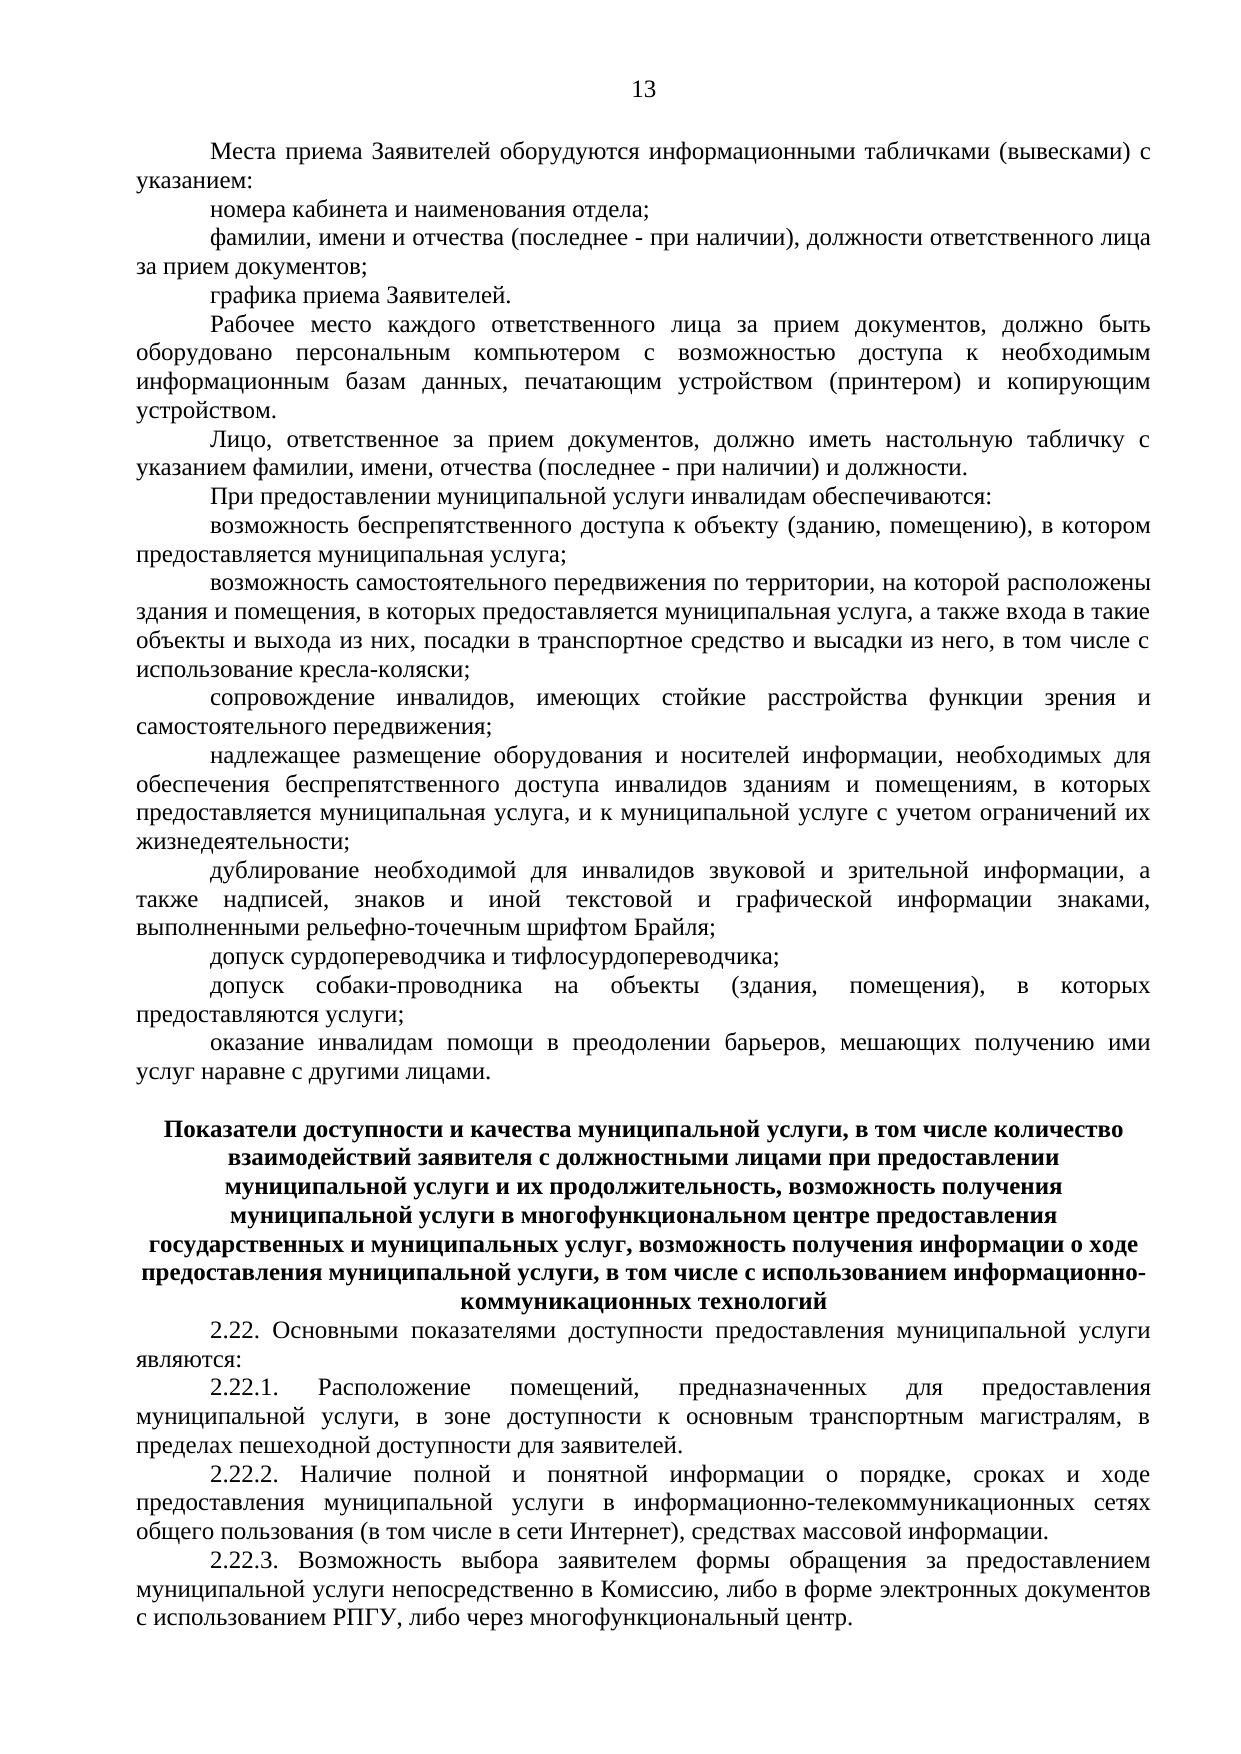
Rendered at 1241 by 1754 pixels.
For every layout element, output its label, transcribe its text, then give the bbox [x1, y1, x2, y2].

text допуск сурдопереводчика и тифлосурдопереводчика; [136, 941, 1152, 970]
text 2.22.2. Наличие полной и понятной информации о порядке, сроках и ходе предоставления муниципальной услуги в информационно-телекоммуникационных сетях общего пользования (в том числе в сети Интернет), средствах массовой информации. [136, 1459, 1152, 1545]
text графика приема Заявителей. [136, 280, 1152, 309]
text номера кабинета и наименования отдела; [136, 194, 1152, 222]
text фамилии, имени и отчества (последнее - при наличии), должности ответственного лица за прием документов; [136, 222, 1152, 280]
text надлежащее размещение оборудования и носителей информации, необходимых для обеспечения беспрепятственного доступа инвалидов зданиям и помещениям, в которых предоставляется муниципальная услуга, и к муниципальной услуге с учетом ограничений их жизнедеятельности; [136, 740, 1152, 855]
text сопровождение инвалидов, имеющих стойкие расстройства функции зрения и самостоятельного передвижения; [136, 682, 1152, 740]
text дублирование необходимой для инвалидов звуковой и зрительной информации, а также надписей, знаков и иной текстовой и графической информации знаками, выполненными рельефно-точечным шрифтом Брайля; [136, 855, 1152, 941]
text допуск собаки-проводника на объекты (здания, помещения), в которых предоставляются услуги; [136, 970, 1152, 1027]
text Рабочее место каждого ответственного лица за прием документов, должно быть оборудовано персональным компьютером с возможностью доступа к необходимым информационным базам данных, печатающим устройством (принтером) и копирующим устройством. [136, 309, 1152, 424]
text При предоставлении муниципальной услуги инвалидам обеспечиваются: [136, 481, 1152, 510]
text 2.22. Основными показателями доступности предоставления муниципальной услуги являются: [136, 1315, 1152, 1372]
text 2.22.3. Возможность выбора заявителем формы обращения за предоставлением муниципальной услуги непосредственно в Комиссию, либо в форме электронных документов с использованием РПГУ, либо через многофункциональный центр. [136, 1545, 1152, 1631]
text возможность самостоятельного передвижения по территории, на которой расположены здания и помещения, в которых предоставляется муниципальная услуга, а также входа в такие объекты и выхода из них, посадки в транспортное средство и высадки из него, в том числе с использование кресла-коляски; [136, 567, 1152, 682]
text оказание инвалидам помощи в преодолении барьеров, мешающих получению ими услуг наравне с другими лицами. [136, 1027, 1152, 1085]
text Показатели доступности и качества муниципальной услуги, в том числе количество взаимодействий заявителя с должностными лицами при предоставлении муниципальной услуги и их продолжительность, возможность получения муниципальной услуги в многофункциональном центре предоставления государственных и муниципальных услуг, возможность получения информации о ходе предоставления муниципальной услуги, в том числе с использованием информационно-коммуникационных технологий [136, 1114, 1152, 1315]
text Лицо, ответственное за прием документов, должно иметь настольную табличку с указанием фамилии, имени, отчества (последнее - при наличии) и должности. [136, 424, 1152, 481]
text возможность беспрепятственного доступа к объекту (зданию, помещению), в котором предоставляется муниципальная услуга; [136, 510, 1152, 567]
text 2.22.1. Расположение помещений, предназначенных для предоставления муниципальной услуги, в зоне доступности к основным транспортным магистралям, в пределах пешеходной доступности для заявителей. [136, 1372, 1152, 1459]
text Места приема Заявителей оборудуются информационными табличками (вывесками) с указанием: [136, 136, 1152, 194]
